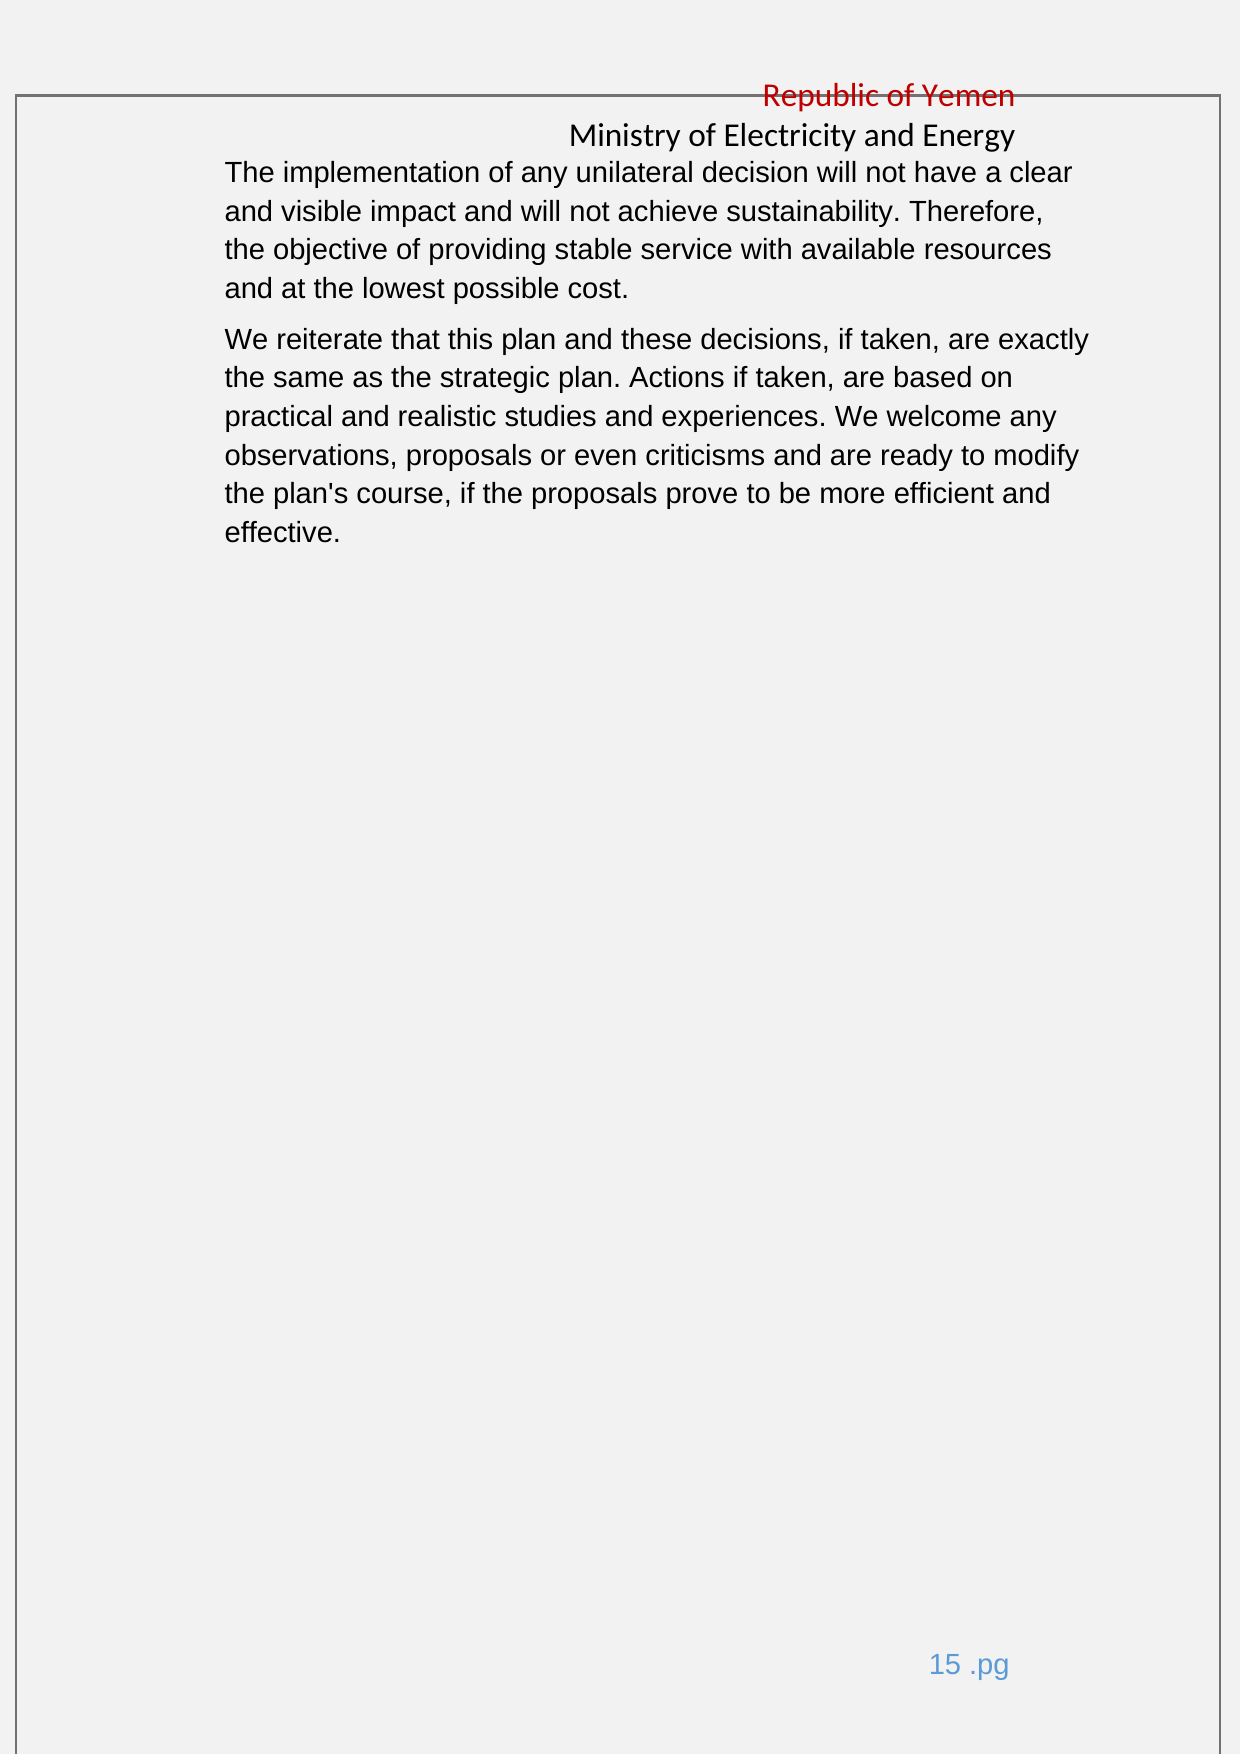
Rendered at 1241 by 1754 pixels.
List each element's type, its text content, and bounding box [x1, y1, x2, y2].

text The implementation of any unilateral decision will not have a clear and visible impact and will not achieve sustainability. Therefore, the objective of providing stable service with available resources and at the lowest possible cost. [224, 155, 1090, 304]
text We reiterate that this plan and these decisions, if taken, are exactly the same as the strategic plan. Actions if taken, are based on practical and realistic studies and experiences. We welcome any observations, proposals or even criticisms and are ready to modify the plan's course, if the proposals prove to be more efficient and effective. [224, 322, 1090, 548]
